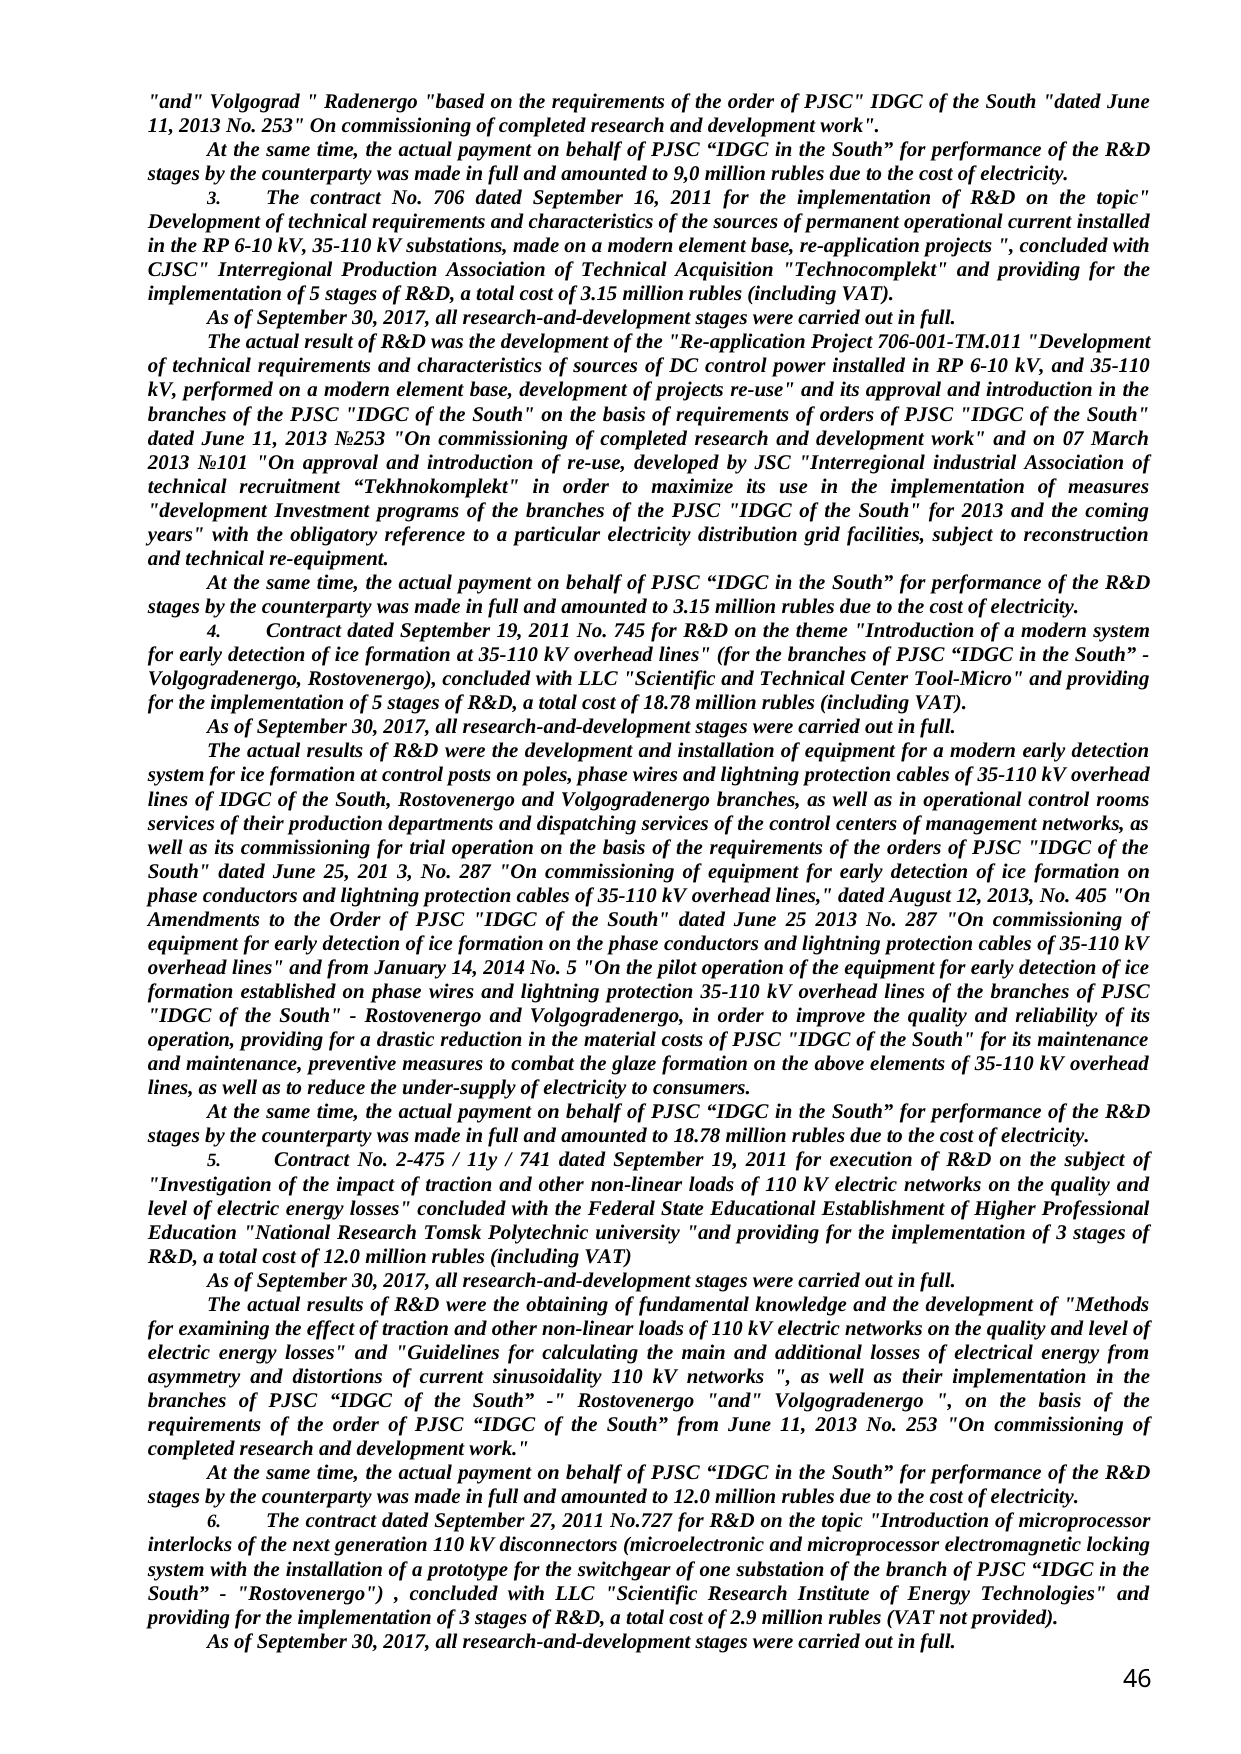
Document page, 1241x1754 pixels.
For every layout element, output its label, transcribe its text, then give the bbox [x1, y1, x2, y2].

text The actual results of R&D were the obtaining of fundamental knowledge and the development of "Methods for examining the effect of traction and other non-linear loads of 110 kV electric networks on the quality and level of electric energy losses" and "Guidelines for calculating the main and additional losses of electrical energy from asymmetry and distortions of current sinusoidality 110 kV networks ", as well as their implementation in the branches of PJSC “IDGC of the South” -" Rostovenergo "and" Volgogradenergo ", on the basis of the requirements of the order of PJSC “IDGC of the South” from June 11, 2013 No. 253 "On commissioning of completed research and development work." [148, 1292, 1151, 1460]
list The contract dated September 27, 2011 No.727 for R&D on the topic "Introduction of microprocessor interlocks of the next generation 110 kV disconnectors (microelectronic and microprocessor electromagnetic locking system with the installation of a prototype for the switchgear of one substation of the branch of PJSC “IDGC in the South” - "Rostovenergo") , concluded with LLC "Scientific Research Institute of Energy Technologies" and providing for the implementation of 3 stages of R&D, a total cost of 2.9 million rubles (VAT not provided). [148, 1508, 1151, 1629]
text At the same time, the actual payment on behalf of PJSC “IDGC in the South” for performance of the R&D stages by the counterparty was made in full and amounted to 3.15 million rubles due to the cost of electricity. [148, 570, 1151, 618]
text As of September 30, 2017, all research-and-development stages were carried out in full. [148, 305, 1151, 329]
text At the same time, the actual payment on behalf of PJSC “IDGC in the South” for performance of the R&D stages by the counterparty was made in full and amounted to 18.78 million rubles due to the cost of electricity. [148, 1099, 1151, 1147]
text As of September 30, 2017, all research-and-development stages were carried out in full. [148, 714, 1151, 738]
list Contract dated September 19, 2011 No. 745 for R&D on the theme "Introduction of a modern system for early detection of ice formation at 35-110 kV overhead lines" (for the branches of PJSC “IDGC in the South” - Volgogradenergo, Rostovenergo), concluded with LLC "Scientific and Technical Center Tool-Micro" and providing for the implementation of 5 stages of R&D, a total cost of 18.78 million rubles (including VAT). [148, 618, 1151, 714]
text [148, 89, 1151, 137]
text At the same time, the actual payment on behalf of PJSC “IDGC in the South” for performance of the R&D stages by the counterparty was made in full and amounted to 12.0 million rubles due to the cost of electricity. [148, 1460, 1151, 1508]
text As of September 30, 2017, all research-and-development stages were carried out in full. [148, 1629, 1151, 1653]
text As of September 30, 2017, all research-and-development stages were carried out in full. [148, 1268, 1151, 1292]
list Contract No. 2-475 / 11y / 741 dated September 19, 2011 for execution of R&D on the subject of "Investigation of the impact of traction and other non-linear loads of 110 kV electric networks on the quality and level of electric energy losses" concluded with the Federal State Educational Establishment of Higher Professional Education "National Research Tomsk Polytechnic university "and providing for the implementation of 3 stages of R&D, a total cost of 12.0 million rubles (including VAT) [148, 1147, 1151, 1268]
list The contract No. 706 dated September 16, 2011 for the implementation of R&D on the topic" Development of technical requirements and characteristics of the sources of permanent operational current installed in the RP 6-10 kV, 35-110 kV substations, made on a modern element base, re-application projects ", concluded with CJSC" Interregional Production Association of Technical Acquisition "Technocomplekt" and providing for the implementation of 5 stages of R&D, a total cost of 3.15 million rubles (including VAT). [148, 185, 1151, 305]
text At the same time, the actual payment on behalf of PJSC “IDGC in the South” for performance of the R&D stages by the counterparty was made in full and amounted to 9,0 million rubles due to the cost of electricity. [148, 137, 1151, 185]
text The actual result of R&D was the development of the "Re-application Project 706-001-TM.011 "Development of technical requirements and characteristics of sources of DC control power installed in RP 6-10 kV, and 35-110 kV, performed on a modern element base, development of projects re-use" and its approval and introduction in the branches of the PJSC "IDGC of the South" on the basis of requirements of orders of PJSC "IDGC of the South" dated June 11, 2013 №253 "On commissioning of completed research and development work" and on 07 March 2013 №101 "On approval and introduction of re-use, developed by JSC "Interregional industrial Association of technical recruitment “Tekhnokomplekt" in order to maximize its use in the implementation of measures "development Investment programs of the branches of the PJSC "IDGC of the South" for 2013 and the coming years" with the obligatory reference to a particular electricity distribution grid facilities, subject to reconstruction and technical re-equipment. [148, 329, 1151, 570]
text The actual results of R&D were the development and installation of equipment for a modern early detection system for ice formation at control posts on poles, phase wires and lightning protection cables of 35-110 kV overhead lines of IDGC of the South, Rostovenergo and Volgogradenergo branches, as well as in operational control rooms services of their production departments and dispatching services of the control centers of management networks, as well as its commissioning for trial operation on the basis of the requirements of the orders of PJSC "IDGC of the South" dated June 25, 201 3, No. 287 "On commissioning of equipment for early detection of ice formation on phase conductors and lightning protection cables of 35-110 kV overhead lines," dated August 12, 2013, No. 405 "On Amendments to the Order of PJSC "IDGC of the South" dated June 25 2013 No. 287 "On commissioning of equipment for early detection of ice formation on the phase conductors and lightning protection cables of 35-110 kV overhead lines" and from January 14, 2014 No. 5 "On the pilot operation of the equipment for early detection of ice formation established on phase wires and lightning protection 35-110 kV overhead lines of the branches of PJSC "IDGC of the South" - Rostovenergo and Volgogradenergo, in order to improve the quality and reliability of its operation, providing for a drastic reduction in the material costs of PJSC "IDGC of the South" for its maintenance and maintenance, preventive measures to combat the glaze formation on the above elements of 35-110 kV overhead lines, as well as to reduce the under-supply of electricity to consumers. [148, 738, 1151, 1099]
